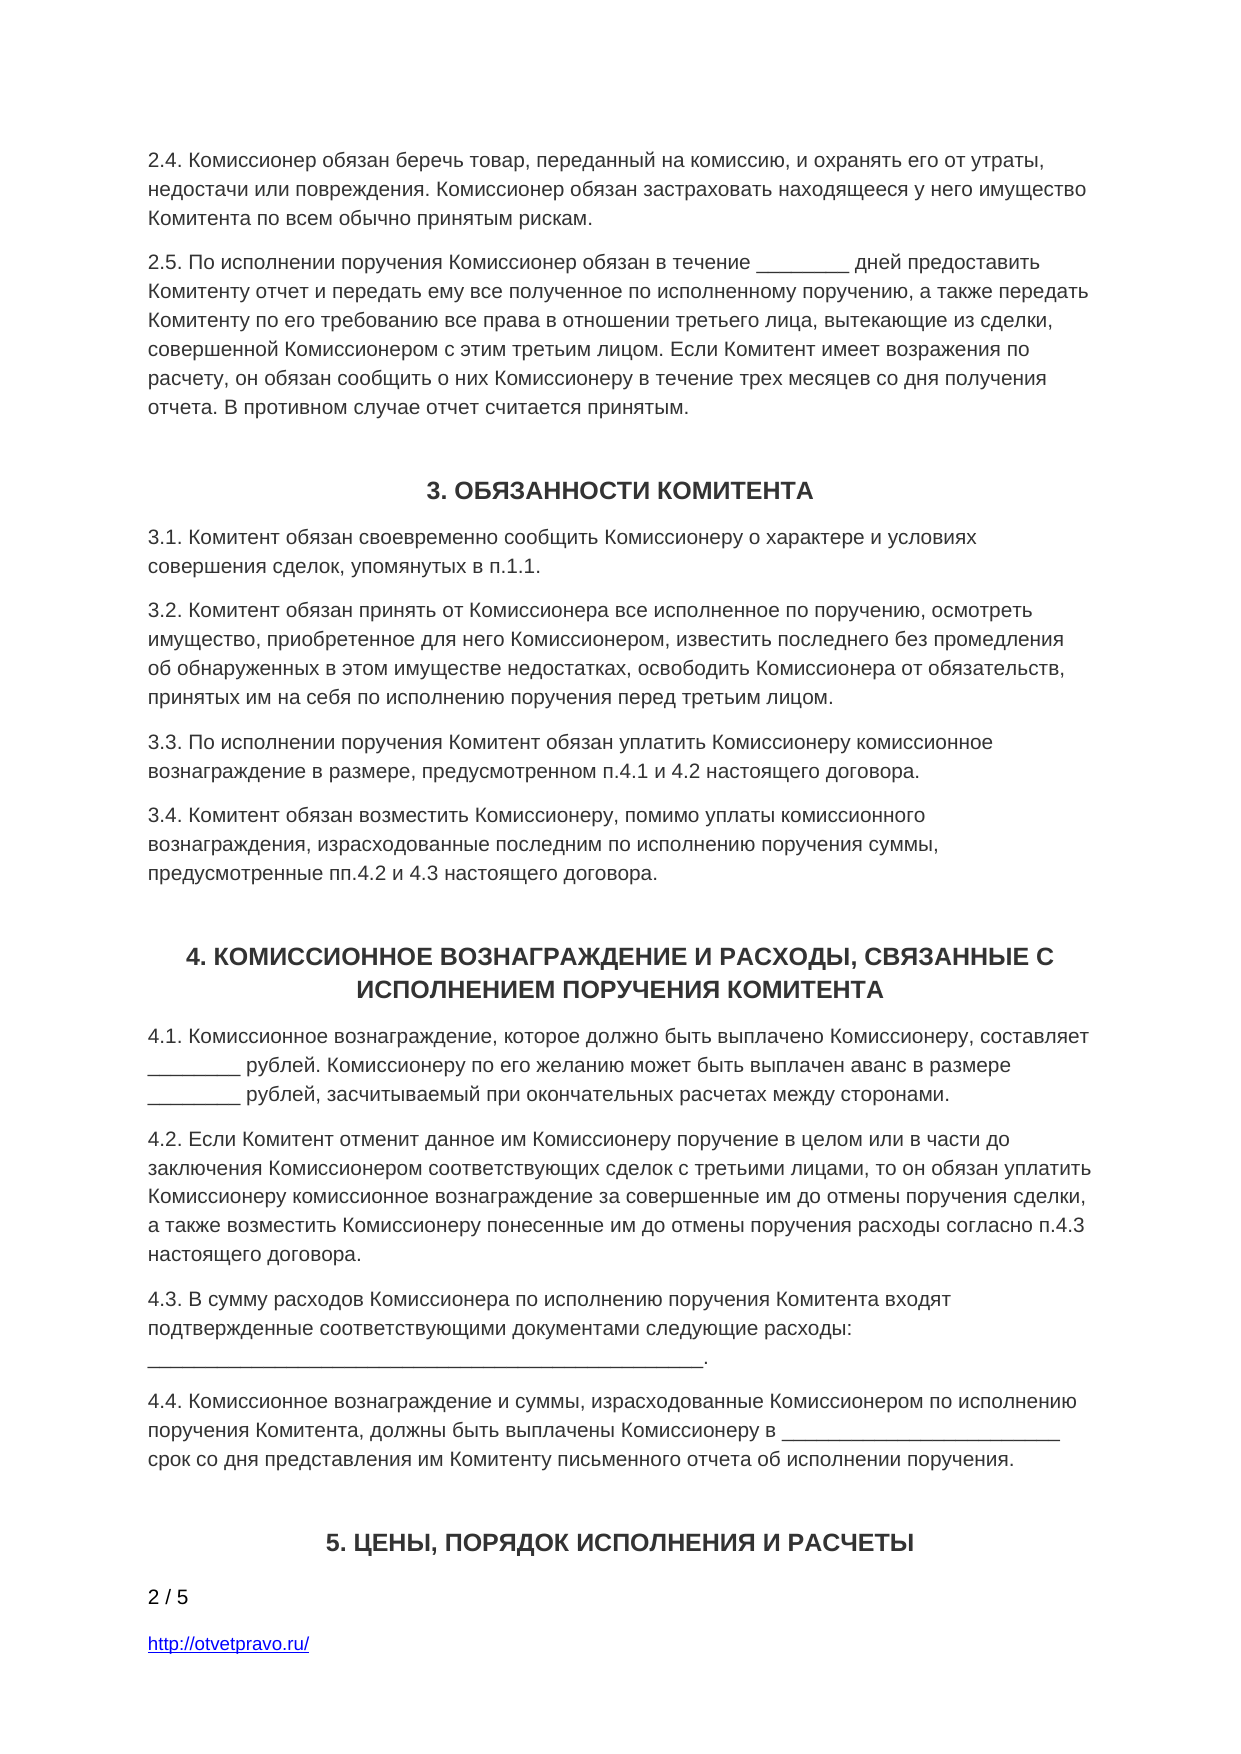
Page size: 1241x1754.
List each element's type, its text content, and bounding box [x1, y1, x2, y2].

text 4.1. Комиссионное вознаграждение, которое должно быть выплачено Комиссионеру, составляет ________ рублей. Комиссионеру по его желанию может быть выплачен аванс в размере ________ рублей, засчитываемый при окончательных расчетах между сторонами. [148, 1024, 1092, 1106]
text 3.1. Комитент обязан своевременно сообщить Комиссионеру о характере и условиях совершения сделок, упомянутых в п.1.1. [148, 525, 1092, 578]
text 5. ЦЕНЫ, ПОРЯДОК ИСПОЛНЕНИЯ И РАСЧЕТЫ [148, 1528, 1092, 1557]
text 4.4. Комиссионное вознаграждение и суммы, израсходованные Комиссионером по исполнению поручения Комитента, должны быть выплачены Комиссионеру в ________________________ срок со дня представления им Комитенту письменного отчета об исполнении поручения. [148, 1389, 1092, 1471]
text 4.3. В сумму расходов Комиссионера по исполнению поручения Комитента входят подтвержденные соответствующими документами следующие расходы: ________________________________________________. [148, 1287, 1092, 1369]
text 4. КОМИССИОННОЕ ВОЗНАГРАЖДЕНИЕ И РАСХОДЫ, СВЯЗАННЫЕ С ИСПОЛНЕНИЕМ ПОРУЧЕНИЯ КОМИТЕНТА [148, 942, 1092, 1004]
text 4.2. Если Комитент отменит данное им Комиссионеру поручение в целом или в части до заключения Комиссионером соответствующих сделок с третьими лицами, то он обязан уплатить Комиссионеру комиссионное вознаграждение за совершенные им до отмены поручения сделки, а также возместить Комиссионеру понесенные им до отмены поручения расходы согласно п.4.3 настоящего договора. [148, 1126, 1092, 1266]
text 3.3. По исполнении поручения Комитент обязан уплатить Комиссионеру комиссионное вознаграждение в размере, предусмотренном п.4.1 и 4.2 настоящего договора. [148, 730, 1092, 783]
text 2.4. Комиссионер обязан беречь товар, переданный на комиссию, и охранять его от утраты, недостачи или повреждения. Комиссионер обязан застраховать находящееся у него имущество Комитента по всем обычно принятым рискам. [148, 148, 1092, 229]
text 2.5. По исполнении поручения Комиссионер обязан в течение ________ дней предоставить Комитенту отчет и передать ему все полученное по исполненному поручению, а также передать Комитенту по его требованию все права в отношении третьего лица, вытекающие из сделки, совершенной Комиссионером с этим третьим лицом. Если Комитент имеет возражения по расчету, он обязан сообщить о них Комиссионеру в течение трех месяцев со дня получения отчета. В противном случае отчет считается принятым. [148, 250, 1092, 419]
text 3.4. Комитент обязан возместить Комиссионеру, помимо уплаты комиссионного вознаграждения, израсходованные последним по исполнению поручения суммы, предусмотренные пп.4.2 и 4.3 настоящего договора. [148, 803, 1092, 885]
text 3.2. Комитент обязан принять от Комиссионера все исполненное по поручению, осмотреть имущество, приобретенное для него Комиссионером, известить последнего без промедления об обнаруженных в этом имуществе недостатках, освободить Комиссионера от обязательств, принятых им на себя по исполнению поручения перед третьим лицом. [148, 598, 1092, 709]
text 3. ОБЯЗАННОСТИ КОМИТЕНТА [148, 476, 1092, 505]
